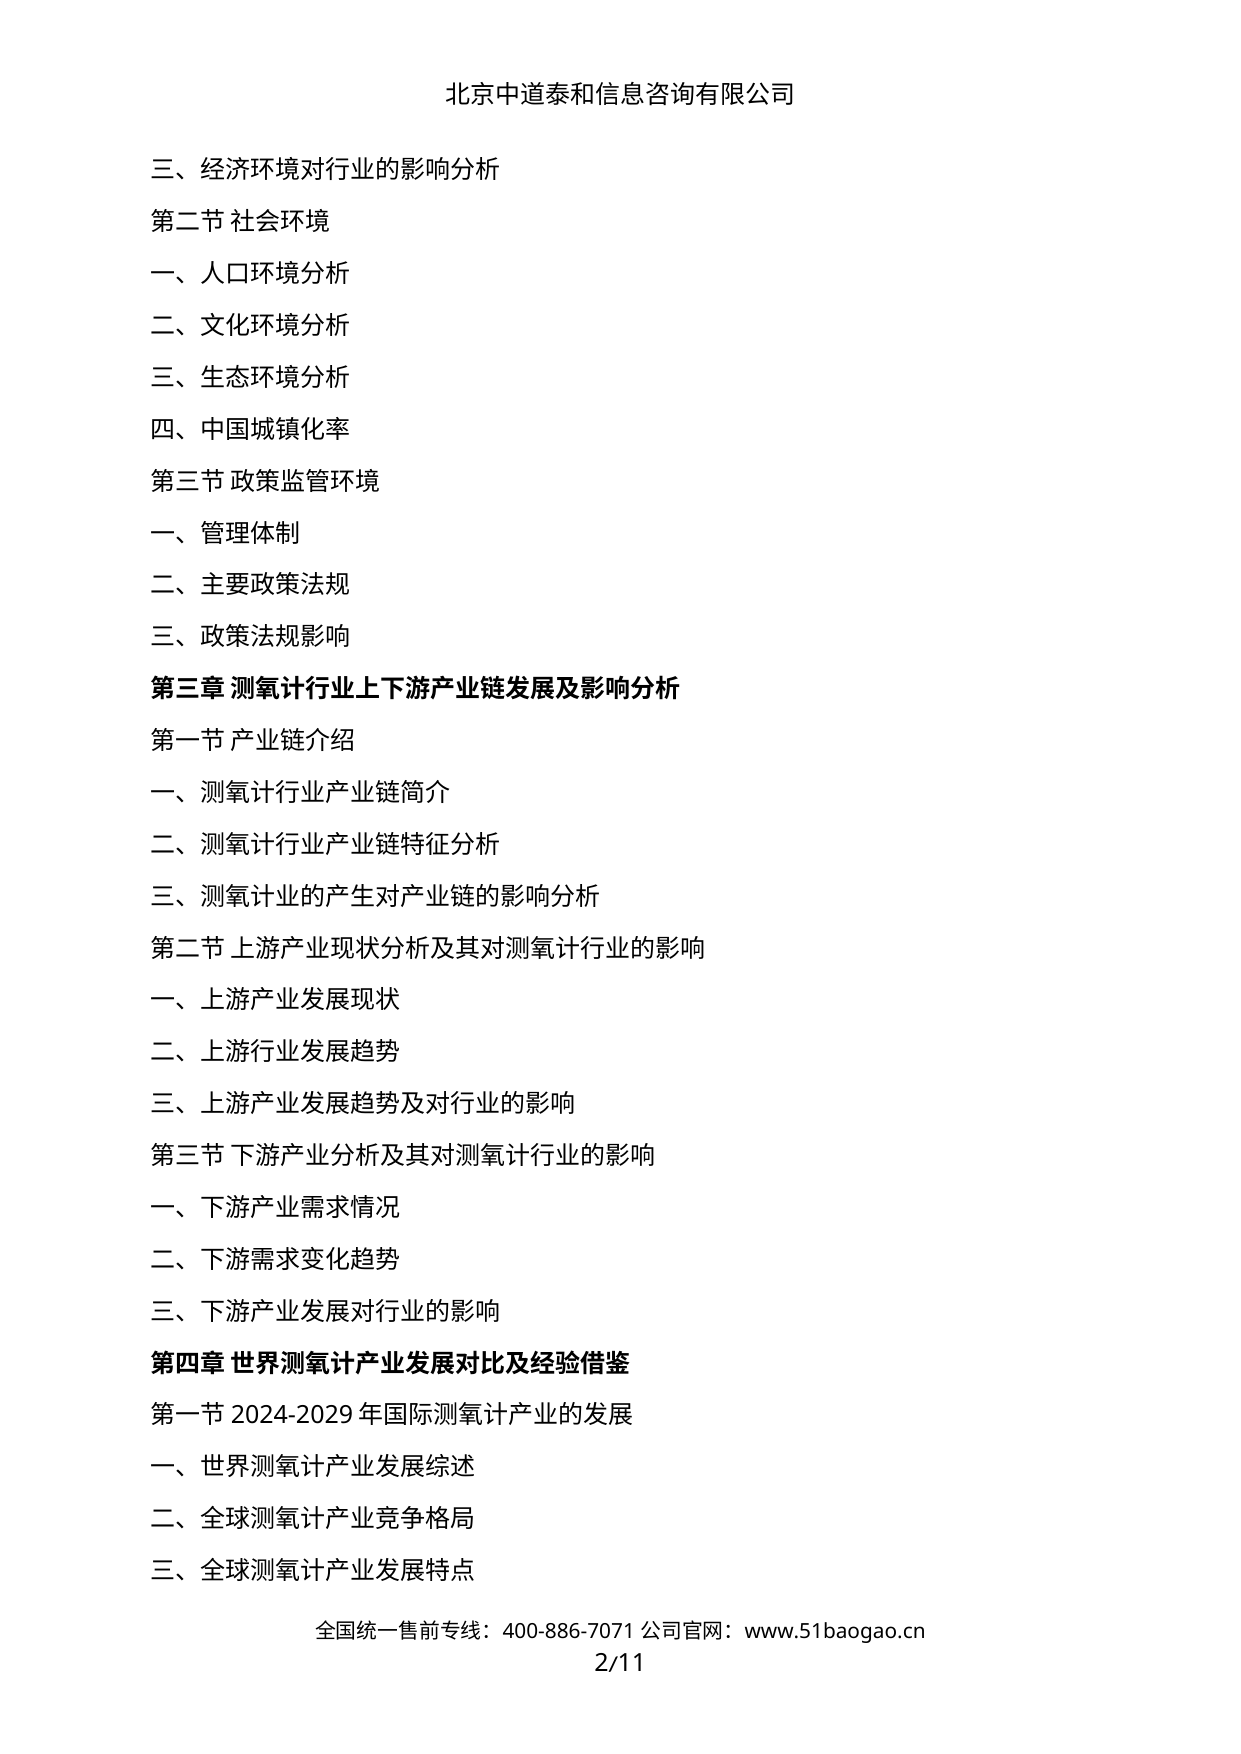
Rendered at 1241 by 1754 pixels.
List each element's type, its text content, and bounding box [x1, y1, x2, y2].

text 二、上游行业发展趋势 [150, 1032, 1090, 1068]
text 三、测氧计业的产生对产业链的影响分析 [150, 876, 1090, 912]
text 第三节 政策监管环境 [150, 461, 1090, 497]
text 三、生态环境分析 [150, 357, 1090, 394]
text 二、测氧计行业产业链特征分析 [150, 824, 1090, 861]
text 三、下游产业发展对行业的影响 [150, 1291, 1090, 1327]
text 第三节 下游产业分析及其对测氧计行业的影响 [150, 1136, 1090, 1172]
text 三、全球测氧计产业发展特点 [150, 1551, 1090, 1587]
text 一、世界测氧计产业发展综述 [150, 1447, 1090, 1483]
text 一、测氧计行业产业链简介 [150, 772, 1090, 809]
text 第二节 社会环境 [150, 202, 1090, 238]
text 二、全球测氧计产业竞争格局 [150, 1499, 1090, 1535]
text 第一节 产业链介绍 [150, 721, 1090, 757]
text 二、下游需求变化趋势 [150, 1239, 1090, 1276]
text 二、文化环境分析 [150, 306, 1090, 342]
text 二、主要政策法规 [150, 565, 1090, 601]
text 第四章 世界测氧计产业发展对比及经验借鉴 [150, 1343, 1090, 1379]
text 一、上游产业发展现状 [150, 980, 1090, 1016]
text 一、人口环境分析 [150, 254, 1090, 290]
text 一、下游产业需求情况 [150, 1187, 1090, 1224]
text 三、经济环境对行业的影响分析 [150, 150, 1090, 186]
text 一、管理体制 [150, 513, 1090, 549]
text 第三章 测氧计行业上下游产业链发展及影响分析 [150, 669, 1090, 705]
text 第一节 2024-2029年国际测氧计产业的发展 [150, 1395, 1090, 1431]
text 第二节 上游产业现状分析及其对测氧计行业的影响 [150, 928, 1090, 964]
text 三、政策法规影响 [150, 617, 1090, 653]
text 四、中国城镇化率 [150, 409, 1090, 446]
text 三、上游产业发展趋势及对行业的影响 [150, 1084, 1090, 1120]
